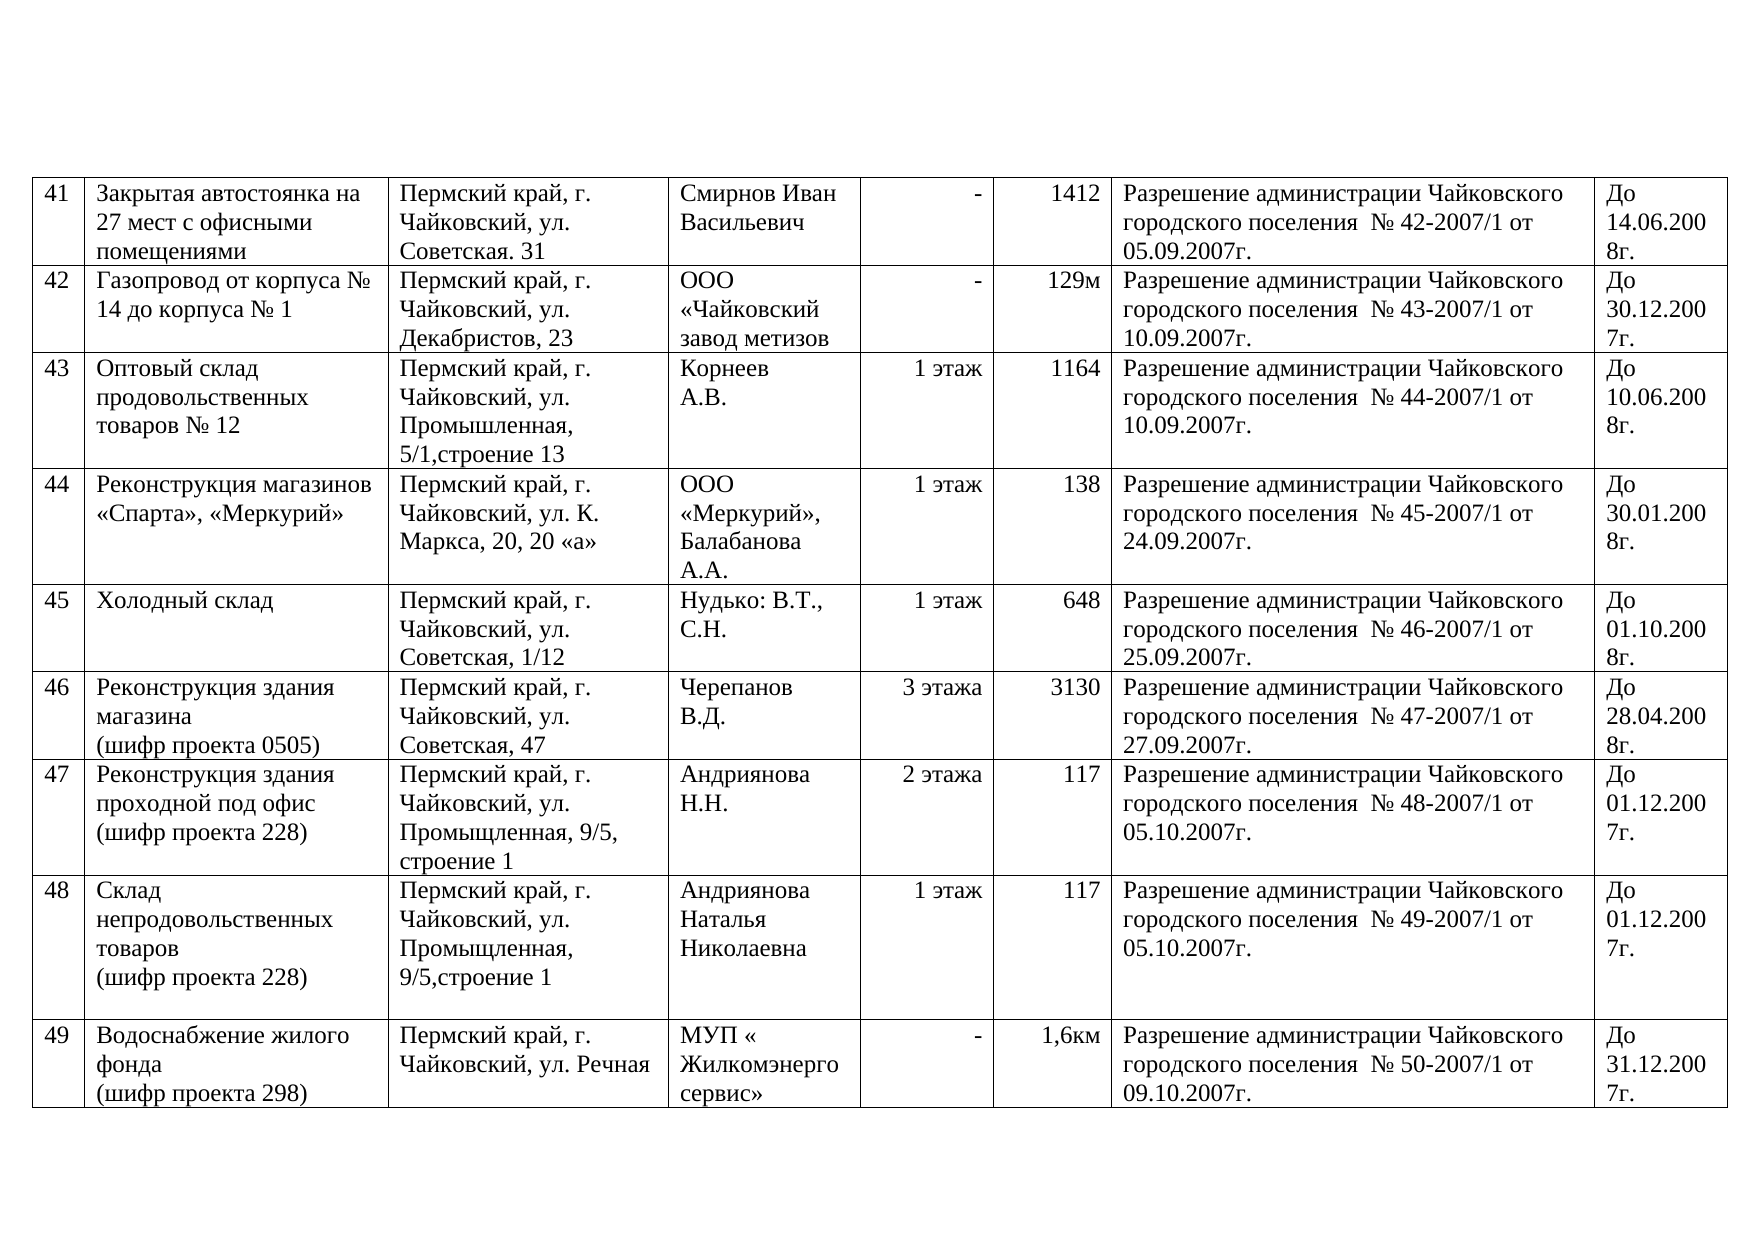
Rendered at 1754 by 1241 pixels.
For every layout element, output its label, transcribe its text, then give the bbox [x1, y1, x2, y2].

table_cell Смирнов Иван Васильевич [669, 178, 860, 264]
table_cell Разрешение администрации Чайковского городского поселения № 43-2007/1 от 10.09.2007г. [1112, 266, 1594, 352]
table_cell 1 этаж [861, 876, 993, 1019]
table_cell Пермский край, г. Чайковский, ул. Речная [389, 1020, 668, 1107]
table_cell Разрешение администрации Чайковского городского поселения № 44-2007/1 от 10.09.2007г. [1112, 353, 1594, 468]
table_cell Пермский край, г. Чайковский, ул. К. Маркса, 20, 20 «а» [389, 469, 668, 584]
table_cell Газопровод от корпуса № 14 до корпуса № 1 [85, 266, 388, 352]
table_cell Пермский край, г. Чайковский, ул. Советская, 1/12 [389, 585, 668, 671]
table_cell Реконструкция здания магазина (шифр проекта 0505) [85, 672, 388, 758]
table_cell 43 [33, 353, 84, 468]
table_cell Разрешение администрации Чайковского городского поселения № 49-2007/1 от 05.10.2007г. [1112, 876, 1594, 1019]
table_cell МУП « Жилкомэнергосервис» [669, 1020, 860, 1107]
table_cell До 28.04.2008г. [1595, 672, 1727, 758]
table_cell 48 [33, 876, 84, 1019]
table_cell 44 [33, 469, 84, 584]
table_cell Водоснабжение жилого фонда (шифр проекта 298) [85, 1020, 388, 1107]
table_cell Нудько: В.Т., С.Н. [669, 585, 860, 671]
table_cell 1,6км [994, 1020, 1111, 1107]
table_cell Разрешение администрации Чайковского городского поселения № 45-2007/1 от 24.09.2007г. [1112, 469, 1594, 584]
table_cell 49 [33, 1020, 84, 1107]
table_cell 46 [33, 672, 84, 758]
table_cell ООО «Меркурий», Балабанова А.А. [669, 469, 860, 584]
table_cell Корнеев А.В. [669, 353, 860, 468]
table_cell - [861, 1020, 993, 1107]
table_cell До 01.12.2007г. [1595, 876, 1727, 1019]
table_cell 45 [33, 585, 84, 671]
table_cell Пермский край, г. Чайковский, ул. Промышленная, 5/1,строение 13 [389, 353, 668, 468]
table_cell 41 [33, 178, 84, 264]
table_cell 3130 [994, 672, 1111, 758]
table_cell До 31.12.2007г. [1595, 1020, 1727, 1107]
table_cell 2 этажа [861, 760, 993, 874]
table_cell 42 [33, 266, 84, 352]
table_cell Черепанов В.Д. [669, 672, 860, 758]
table_cell 129м [994, 266, 1111, 352]
table_cell 1 этаж [861, 353, 993, 468]
table_cell - [861, 178, 993, 264]
table_cell До 01.12.2007г. [1595, 760, 1727, 874]
table_cell 1 этаж [861, 585, 993, 671]
table_cell Андриянова Наталья Николаевна [669, 876, 860, 1019]
table_cell Закрытая автостоянка на 27 мест с офисными помещениями [85, 178, 388, 264]
table_cell 47 [33, 760, 84, 874]
table_cell 1164 [994, 353, 1111, 468]
table_cell Склад непродовольственных товаров (шифр проекта 228) [85, 876, 388, 1019]
table_cell Реконструкция здания проходной под офис (шифр проекта 228) [85, 760, 388, 874]
table_cell Оптовый склад продовольственных товаров № 12 [85, 353, 388, 468]
table_cell Разрешение администрации Чайковского городского поселения № 48-2007/1 от 05.10.2007г. [1112, 760, 1594, 874]
table_cell Пермский край, г. Чайковский, ул. Декабристов, 23 [389, 266, 668, 352]
table_cell 117 [994, 876, 1111, 1019]
table_cell До 10.06.2008г. [1595, 353, 1727, 468]
table_cell - [861, 266, 993, 352]
table_cell До 30.01.2008г. [1595, 469, 1727, 584]
table_cell Андриянова Н.Н. [669, 760, 860, 874]
table_cell 138 [994, 469, 1111, 584]
table_cell Реконструкция магазинов «Спарта», «Меркурий» [85, 469, 388, 584]
table_cell Разрешение администрации Чайковского городского поселения № 46-2007/1 от 25.09.2007г. [1112, 585, 1594, 671]
table_cell Разрешение администрации Чайковского городского поселения № 50-2007/1 от 09.10.2007г. [1112, 1020, 1594, 1107]
table_cell 117 [994, 760, 1111, 874]
table_cell До 01.10.2008г. [1595, 585, 1727, 671]
table_cell 3 этажа [861, 672, 993, 758]
table_cell Разрешение администрации Чайковского городского поселения № 42-2007/1 от 05.09.2007г. [1112, 178, 1594, 264]
table_cell Холодный склад [85, 585, 388, 671]
table_cell ООО «Чайковский завод метизов [669, 266, 860, 352]
table_cell Разрешение администрации Чайковского городского поселения № 47-2007/1 от 27.09.2007г. [1112, 672, 1594, 758]
table_cell Пермский край, г. Чайковский, ул. Промыщленная, 9/5, строение 1 [389, 760, 668, 874]
table_cell Пермский край, г. Чайковский, ул. Советская, 47 [389, 672, 668, 758]
table_cell До 30.12.2007г. [1595, 266, 1727, 352]
table_cell До 14.06.2008г. [1595, 178, 1727, 264]
table_cell 1 этаж [861, 469, 993, 584]
table_cell Пермский край, г. Чайковский, ул. Советская. 31 [389, 178, 668, 264]
table_cell 648 [994, 585, 1111, 671]
table_cell 1412 [994, 178, 1111, 264]
table_cell Пермский край, г. Чайковский, ул. Промыщленная, 9/5,строение 1 [389, 876, 668, 1019]
